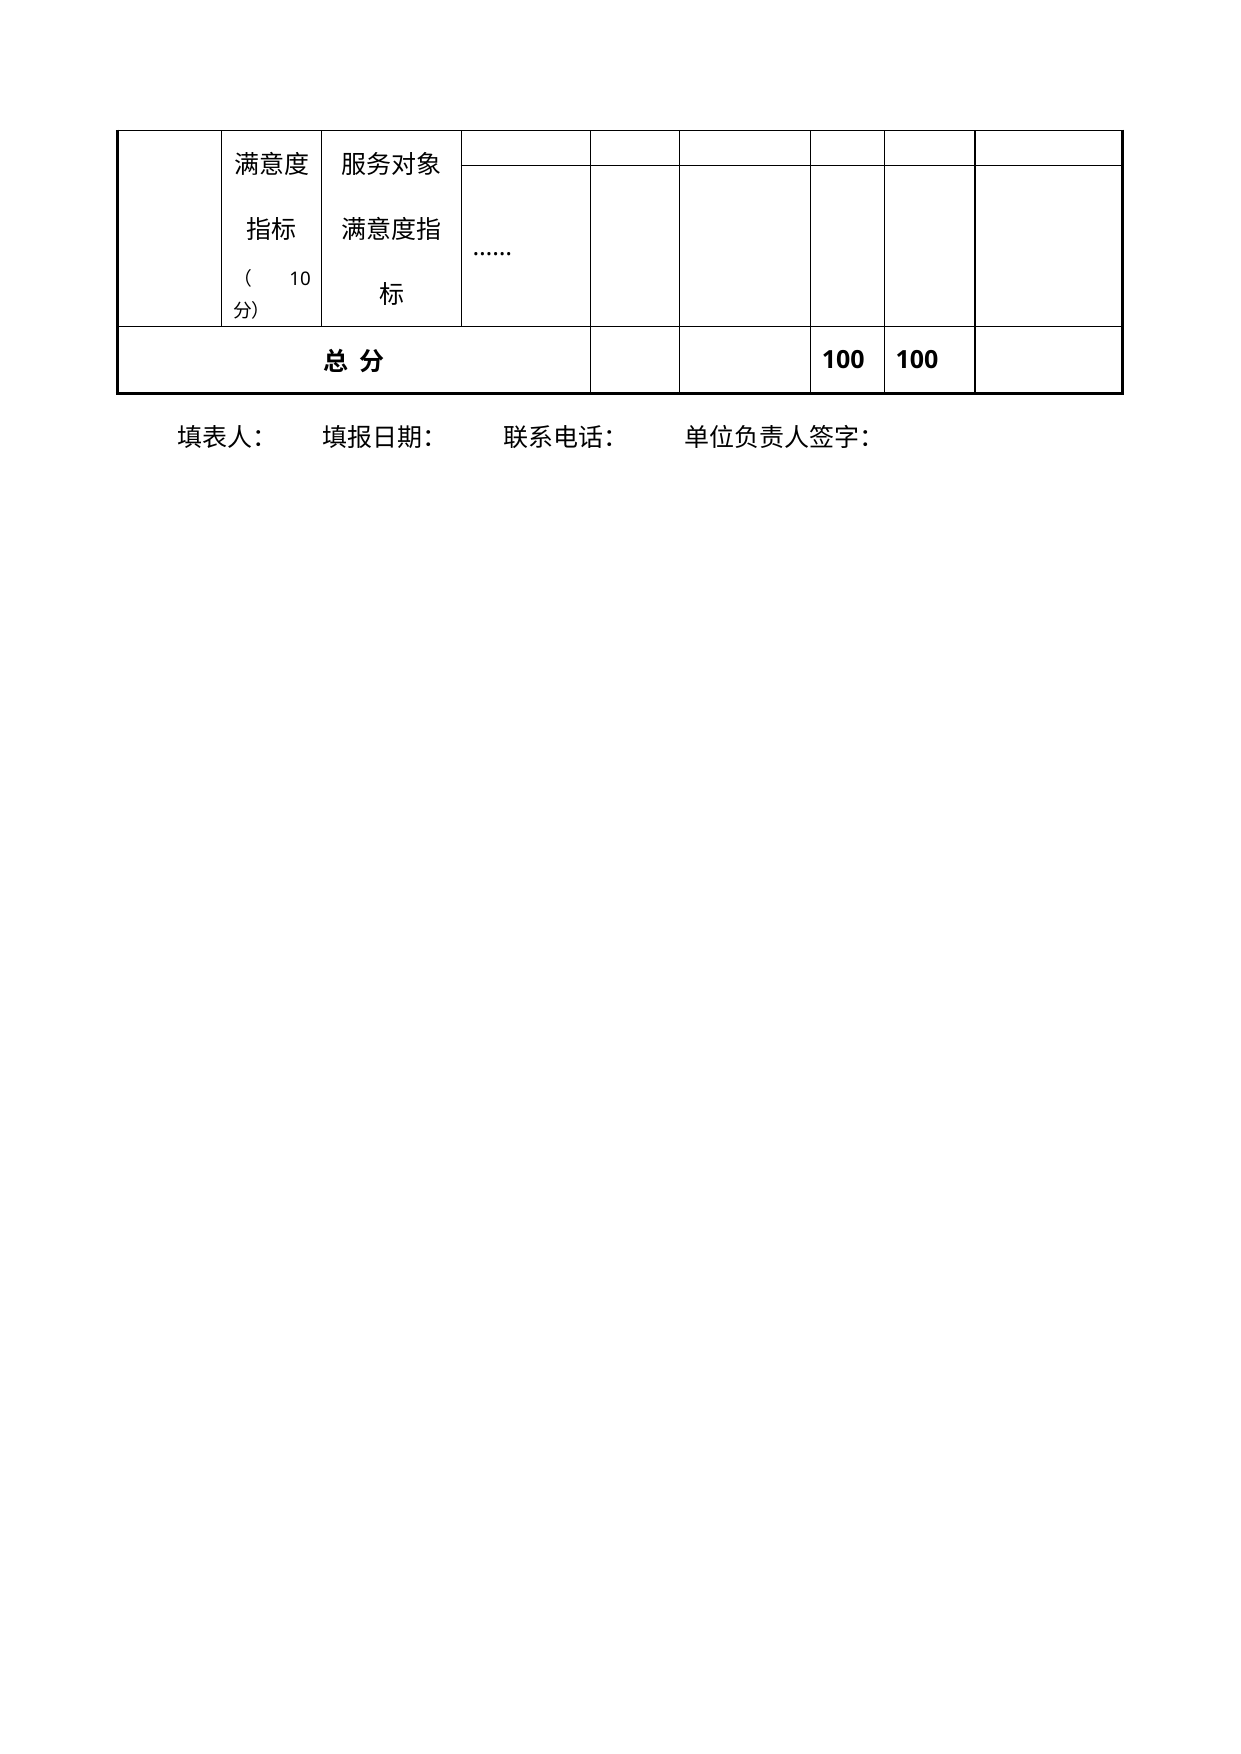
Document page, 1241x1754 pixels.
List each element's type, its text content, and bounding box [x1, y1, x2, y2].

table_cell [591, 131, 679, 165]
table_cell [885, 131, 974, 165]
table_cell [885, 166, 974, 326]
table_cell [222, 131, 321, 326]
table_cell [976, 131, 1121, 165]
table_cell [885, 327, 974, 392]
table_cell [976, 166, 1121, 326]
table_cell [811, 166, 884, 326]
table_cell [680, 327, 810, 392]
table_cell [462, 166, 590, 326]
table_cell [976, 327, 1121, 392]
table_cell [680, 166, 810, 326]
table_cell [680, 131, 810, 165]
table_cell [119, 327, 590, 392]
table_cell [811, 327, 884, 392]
text 填表人： 填报日期： 联系电话： 单位负责人签字： [177, 395, 1063, 459]
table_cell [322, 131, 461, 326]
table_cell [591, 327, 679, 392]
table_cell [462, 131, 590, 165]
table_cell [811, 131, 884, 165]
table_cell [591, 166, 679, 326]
